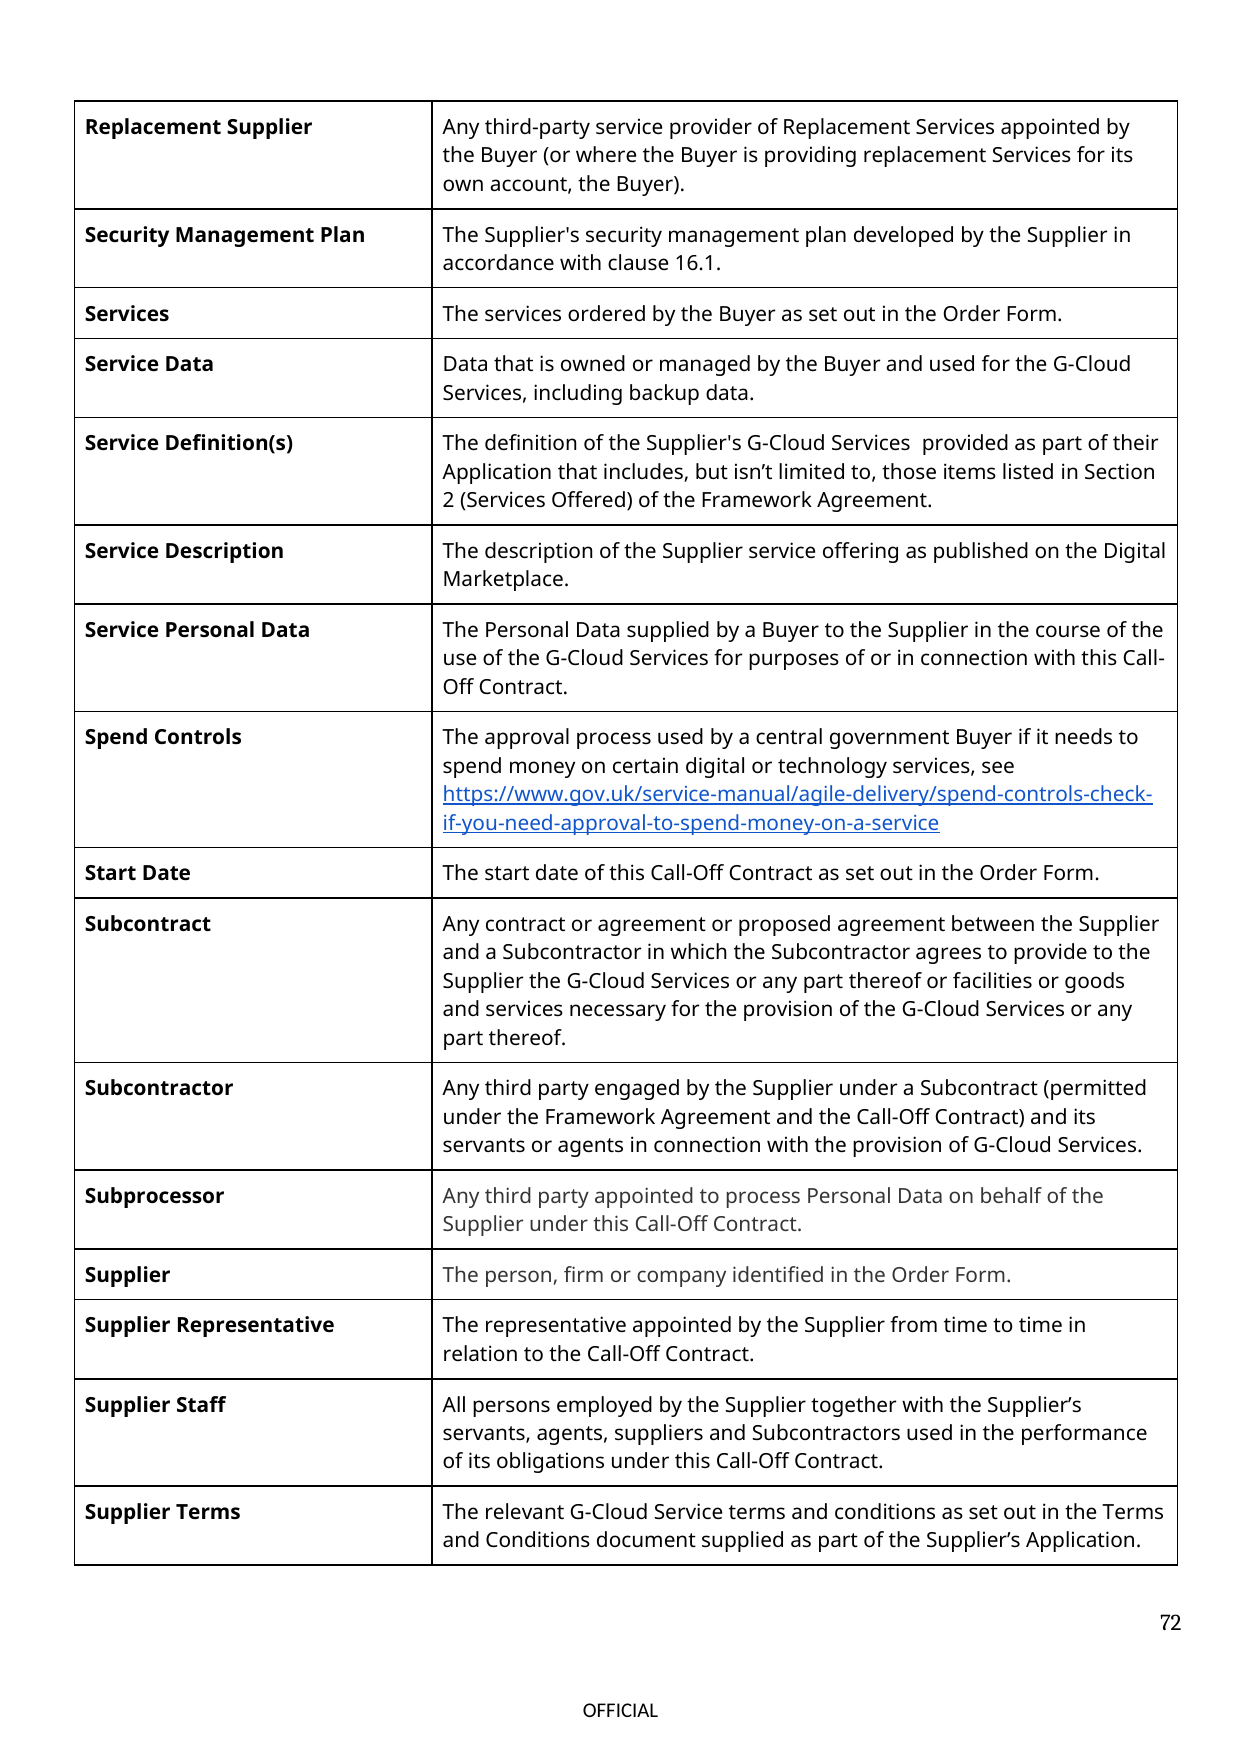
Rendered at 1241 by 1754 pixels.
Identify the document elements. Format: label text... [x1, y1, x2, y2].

table_cell All persons employed by the Supplier together with the Supplier’s servants, agents, suppliers and Subcontractors used in the performance of its obligations under this Call-Off Contract. [433, 1380, 1177, 1485]
table_cell The Personal Data supplied by a Buyer to the Supplier in the course of the use of the G-Cloud Services for purposes of or in connection with this Call-Off Contract. [433, 605, 1177, 711]
table_cell Service Data [75, 339, 431, 417]
table_cell Supplier Staff [75, 1380, 431, 1485]
table_cell Start Date [75, 848, 431, 897]
table_cell Service Description [75, 526, 431, 603]
table_cell Supplier Terms [75, 1487, 431, 1564]
table_cell Replacement Supplier [75, 102, 431, 208]
table_cell Data that is owned or managed by the Buyer and used for the G-Cloud Services, including backup data. [433, 339, 1177, 417]
table_cell Spend Controls [75, 712, 431, 847]
table_cell The description of the Supplier service offering as published on the Digital Marketplace. [433, 526, 1177, 603]
table_cell Subprocessor [75, 1171, 431, 1248]
table_cell The start date of this Call-Off Contract as set out in the Order Form. [433, 848, 1177, 897]
table_cell Any contract or agreement or proposed agreement between the Supplier and a Subcontractor in which the Subcontractor agrees to provide to the Supplier the G-Cloud Services or any part thereof or facilities or goods and services necessary for the provision of the G-Cloud Services or any part thereof. [433, 899, 1177, 1062]
table_cell Any third party engaged by the Supplier under a Subcontract (permitted under the Framework Agreement and the Call-Off Contract) and its servants or agents in connection with the provision of G-Cloud Services. [433, 1063, 1177, 1169]
table_cell Subcontractor [75, 1063, 431, 1169]
table_cell Supplier [75, 1250, 431, 1299]
table_cell The person, firm or company identified in the Order Form. [433, 1250, 1177, 1299]
table_cell Service Personal Data [75, 605, 431, 711]
table_cell Any third-party service provider of Replacement Services appointed by the Buyer (or where the Buyer is providing replacement Services for its own account, the Buyer). [433, 102, 1177, 208]
table_cell Services [75, 288, 431, 337]
table_cell Any third party appointed to process Personal Data on behalf of the Supplier under this Call-Off Contract. [433, 1171, 1177, 1248]
table_cell The representative appointed by the Supplier from time to time in relation to the Call-Off Contract. [433, 1300, 1177, 1378]
table_cell The Supplier's security management plan developed by the Supplier in accordance with clause 16.1. [433, 210, 1177, 287]
table_cell Subcontract [75, 899, 431, 1062]
table_cell Supplier Representative [75, 1300, 431, 1378]
table_cell The relevant G-Cloud Service terms and conditions as set out in the Terms and Conditions document supplied as part of the Supplier’s Application. [433, 1487, 1177, 1564]
table_cell The approval process used by a central government Buyer if it needs to spend money on certain digital or technology services, see https://www.gov.uk/service-manual/agile-delivery/spend-controls-check-if-you-need-approval-to-spend-money-on-a-service [433, 712, 1177, 847]
table_cell Service Definition(s) [75, 418, 431, 524]
table_cell Security Management Plan [75, 210, 431, 287]
table_cell The definition of the Supplier's G-Cloud Services provided as part of their Application that includes, but isn’t limited to, those items listed in Section 2 (Services Offered) of the Framework Agreement. [433, 418, 1177, 524]
table_cell The services ordered by the Buyer as set out in the Order Form. [433, 288, 1177, 337]
